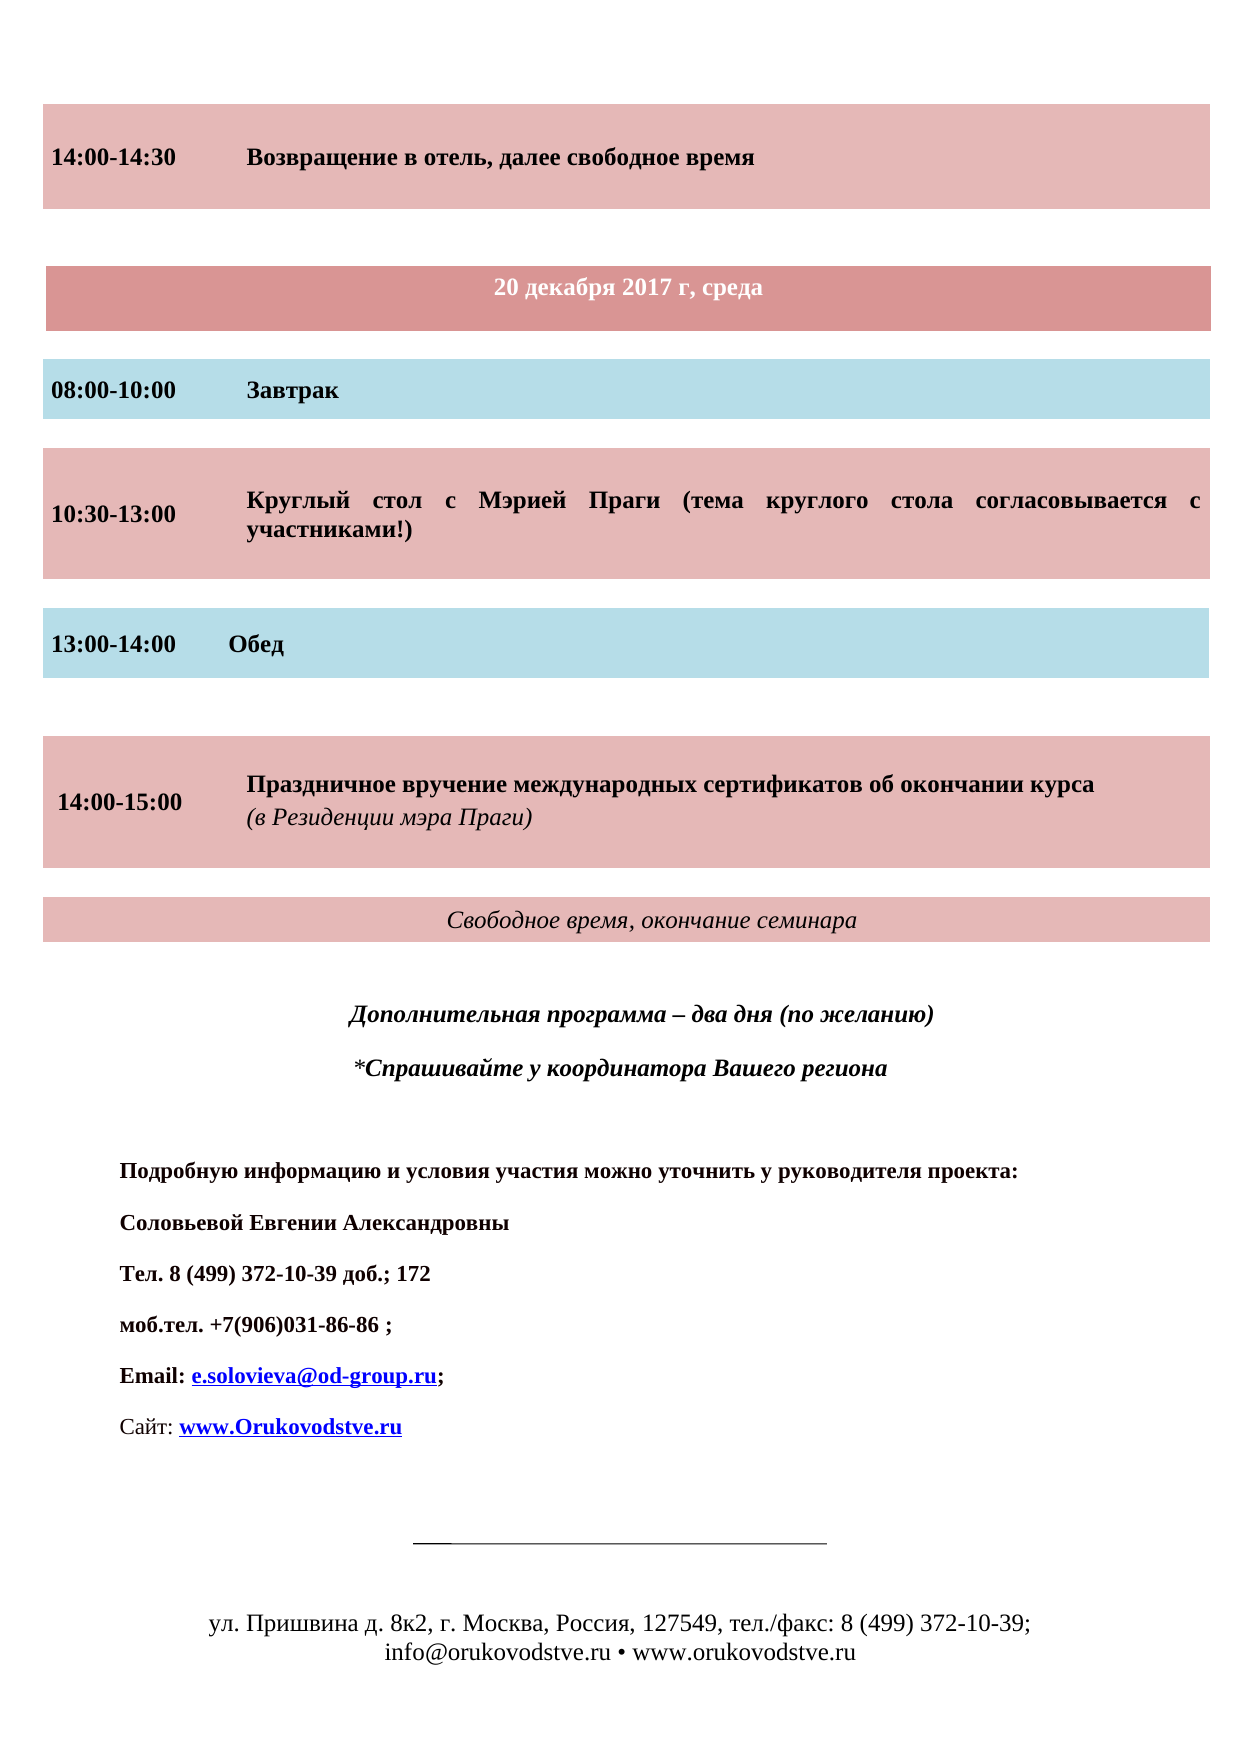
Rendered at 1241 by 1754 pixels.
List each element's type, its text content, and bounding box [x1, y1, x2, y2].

table_header Свободное время, окончание семинара [238, 897, 1210, 942]
text Сайт: www.Orukovodstve.ru [75, 1413, 1165, 1439]
table_header 13:00-14:00 [43, 608, 220, 678]
table_header Круглый стол с Мэрией Праги (тема круглого стола согласовывается с участниками!) [238, 448, 1210, 579]
text Подробную информацию и условия участия можно уточнить у руководителя проекта: [75, 1157, 1165, 1184]
text ул. Пришвина д. 8к2, г. Москва, Россия, 127549, тел./факс: 8 (499) 372-10-39; info@orukovodstve.ru • www.orukovodstve.ru [75, 1560, 1165, 1666]
text Email: e.solovieva@od-group.ru; [75, 1362, 1165, 1388]
table_header [43, 897, 238, 942]
text моб.тел. +7(906)031-86-86 ; [75, 1311, 1165, 1337]
table_header 10:30-13:00 [43, 448, 238, 579]
table_header 20 декабря 2017 г, среда [46, 266, 1211, 331]
table_header Завтрак [238, 359, 1210, 419]
table_header Возвращение в отель, далее свободное время [238, 104, 1210, 209]
table_header 14:00-15:00 [43, 736, 238, 868]
text Тел. 8 (499) 372-10-39 доб.; 172 [75, 1259, 1165, 1286]
table_header Обед [220, 608, 1209, 678]
table_header 14:00-14:30 [43, 104, 238, 209]
table_header 08:00-10:00 [43, 359, 238, 419]
text *Спрашивайте у координатора Вашего региона [75, 1053, 1165, 1081]
table_header Праздничное вручение международных сертификатов об окончании курса (в Резиденции мэра Праги) [238, 736, 1210, 868]
text Соловьевой Евгении Александровны [75, 1208, 1165, 1235]
text Дополнительная программа – два дня (по желанию) [75, 999, 1165, 1027]
